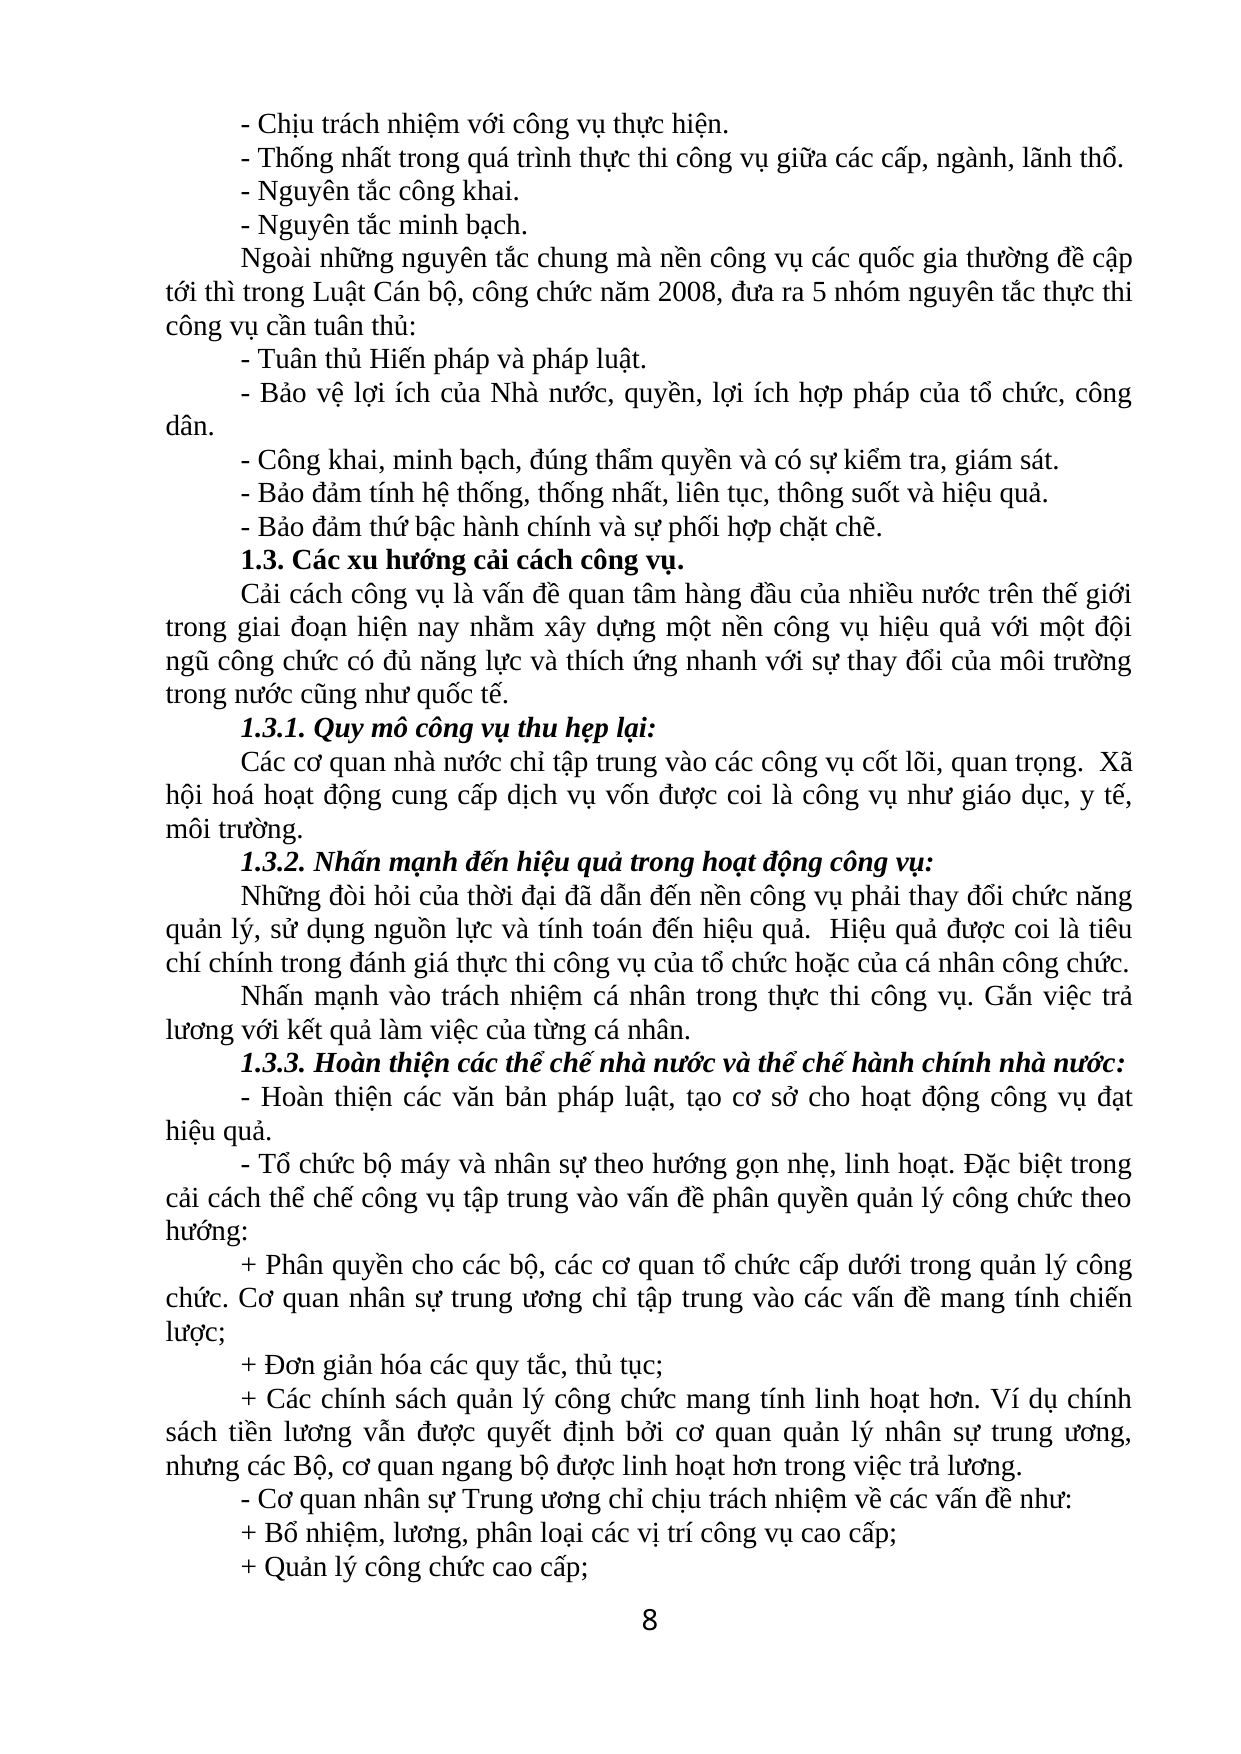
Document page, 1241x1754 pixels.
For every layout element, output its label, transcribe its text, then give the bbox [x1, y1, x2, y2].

text 1.3.3. Hoàn thiện các thể chế nhà nước và thể chế hành chính nhà nước: [165, 1046, 1134, 1079]
text - Thống nhất trong quá trình thực thi công vụ giữa các cấp, ngành, lãnh thổ. [240, 140, 1134, 173]
text 1.3.2. Nhấn mạnh đến hiệu quả trong hoạt động công vụ: [165, 844, 1134, 878]
text Các cơ quan nhà nước chỉ tập trung vào các công vụ cốt lõi, quan trọng. Xã hội hoá hoạt động cung cấp dịch vụ vốn được coi là công vụ như giáo dục, y tế, môi trường. [165, 744, 1134, 844]
text - Nguyên tắc công khai. [240, 173, 1134, 207]
text + Đơn giản hóa các quy tắc, thủ tục; [165, 1347, 1134, 1381]
text Ngoài những nguyên tắc chung mà nền công vụ các quốc gia thường đề cập tới thì trong Luật Cán bộ, công chức năm 2008, đưa ra 5 nhóm nguyên tắc thực thi công vụ cần tuân thủ: [165, 241, 1134, 341]
text - Công khai, minh bạch, đúng thẩm quyền và có sự kiểm tra, giám sát. [165, 442, 1134, 475]
text - Tuân thủ Hiến pháp và pháp luật. [165, 341, 1134, 375]
text 1.3.1. Quy mô công vụ thu hẹp lại: [165, 710, 1134, 744]
text + Các chính sách quản lý công chức mang tính linh hoạt hơn. Ví dụ chính sách tiền lương vẫn được quyết định bởi cơ quan quản lý nhân sự trung ương, nhưng các Bộ, cơ quan ngang bộ được linh hoạt hơn trong việc trả lương. [165, 1381, 1134, 1482]
text + Quản lý công chức cao cấp; [165, 1549, 1134, 1582]
text Cải cách công vụ là vấn đề quan tâm hàng đầu của nhiều nước trên thế giới trong giai đoạn hiện nay nhằm xây dựng một nền công vụ hiệu quả với một đội ngũ công chức có đủ năng lực và thích ứng nhanh với sự thay đổi của môi trường trong nước cũng như quốc tế. [165, 576, 1134, 710]
text - Hoàn thiện các văn bản pháp luật, tạo cơ sở cho hoạt động công vụ đạt hiệu quả. [165, 1079, 1134, 1146]
text - Tổ chức bộ máy và nhân sự theo hướng gọn nhẹ, linh hoạt. Đặc biệt trong cải cách thể chế công vụ tập trung vào vấn đề phân quyền quản lý công chức theo hướng: [165, 1146, 1134, 1247]
text 1.3. Các xu hướng cải cách công vụ. [165, 542, 1134, 576]
text - Chịu trách nhiệm với công vụ thực hiện. [240, 106, 1134, 140]
text - Bảo đảm thứ bậc hành chính và sự phối hợp chặt chẽ. [165, 509, 1134, 542]
text - Nguyên tắc minh bạch. [240, 207, 1134, 241]
text - Bảo đảm tính hệ thống, thống nhất, liên tục, thông suốt và hiệu quả. [165, 475, 1134, 509]
text - Cơ quan nhân sự Trung ương chỉ chịu trách nhiệm về các vấn đề như: [165, 1482, 1134, 1515]
text Những đòi hỏi của thời đại đã dẫn đến nền công vụ phải thay đổi chức năng quản lý, sử dụng nguồn lực và tính toán đến hiệu quả. Hiệu quả được coi là tiêu chí chính trong đánh giá thực thi công vụ của tổ chức hoặc của cá nhân công chức. [165, 878, 1134, 978]
text + Phân quyền cho các bộ, các cơ quan tổ chức cấp dưới trong quản lý công chức. Cơ quan nhân sự trung ương chỉ tập trung vào các vấn đề mang tính chiến lược; [165, 1247, 1134, 1347]
text - Bảo vệ lợi ích của Nhà nước, quyền, lợi ích hợp pháp của tổ chức, công dân. [165, 375, 1134, 442]
text Nhấn mạnh vào trách nhiệm cá nhân trong thực thi công vụ. Gắn việc trả lương với kết quả làm việc của từng cá nhân. [165, 978, 1134, 1046]
text + Bổ nhiệm, lương, phân loại các vị trí công vụ cao cấp; [165, 1515, 1134, 1549]
